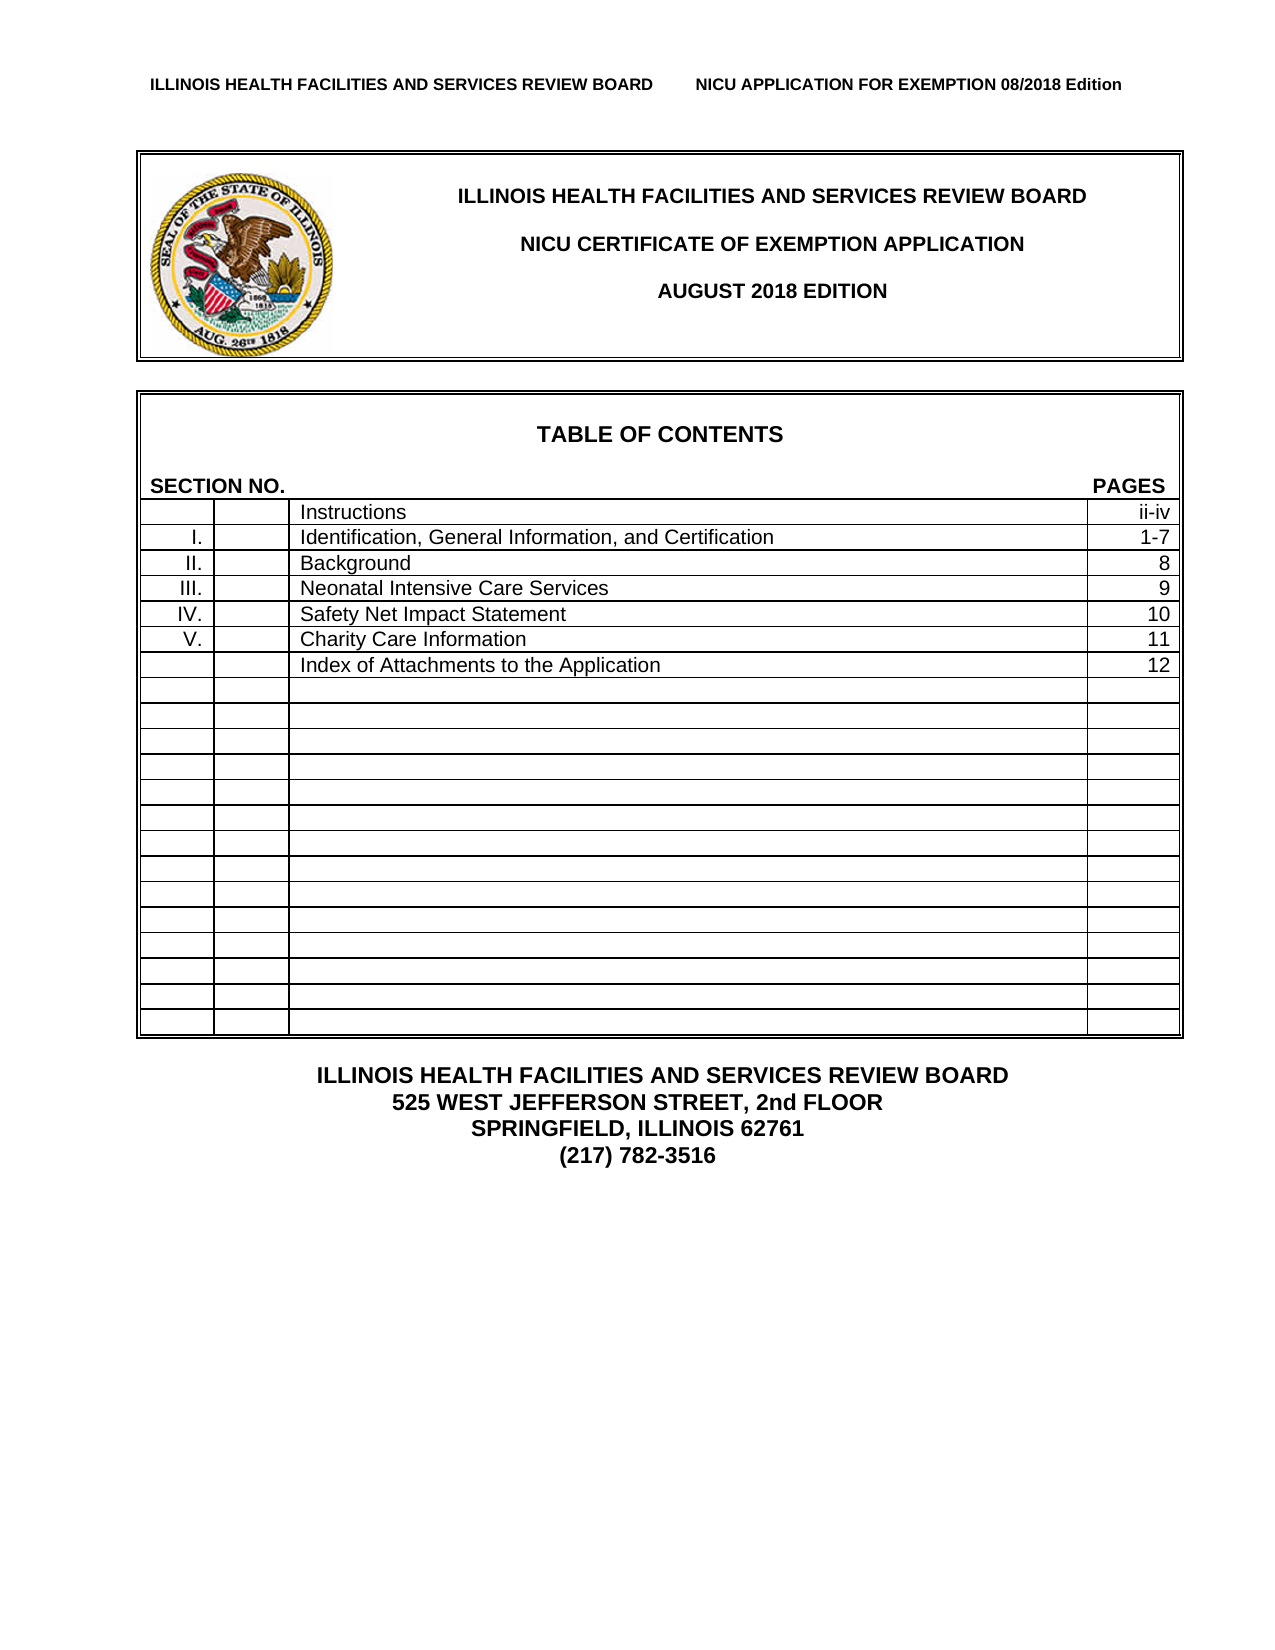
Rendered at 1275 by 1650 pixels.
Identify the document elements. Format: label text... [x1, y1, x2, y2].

table_cell [1088, 806, 1179, 830]
table_cell [215, 576, 288, 600]
table_cell [290, 882, 1087, 906]
table_cell [141, 857, 213, 881]
table_cell [215, 933, 288, 957]
table_cell [1088, 780, 1179, 804]
table_cell [215, 959, 288, 983]
table_cell [215, 985, 288, 1008]
table_cell [215, 602, 288, 626]
table_header illinois health facilities and services review board NICU certificate of Exemption application august 2018 Edition [364, 155, 1179, 357]
table_cell [215, 908, 288, 932]
table_cell ii-iv [1088, 500, 1179, 523]
table_header [141, 155, 364, 357]
table_cell [141, 933, 213, 957]
table_cell [290, 806, 1087, 830]
table_cell [141, 653, 213, 677]
table_cell II. [141, 551, 213, 574]
table_cell Identification, General Information, and Certification [290, 525, 1087, 549]
table_cell Charity Care Information [290, 627, 1087, 651]
table_cell [215, 729, 288, 753]
table_cell [215, 755, 288, 779]
table_cell [141, 780, 213, 804]
table_cell [290, 959, 1087, 983]
table_cell [1088, 729, 1179, 753]
table_cell [1088, 933, 1179, 957]
table_cell [290, 908, 1087, 932]
table_cell [1088, 1010, 1179, 1034]
table_cell [290, 704, 1087, 728]
table_cell [1088, 959, 1179, 983]
table_cell Background [290, 551, 1087, 574]
table_cell [215, 678, 288, 702]
table_cell [290, 678, 1087, 702]
table_cell [141, 831, 213, 855]
table_cell [215, 780, 288, 804]
table_cell [215, 882, 288, 906]
table_cell [141, 882, 213, 906]
table_cell [290, 729, 1087, 753]
table_cell [215, 653, 288, 677]
table_cell 1-7 [1088, 525, 1179, 549]
table_cell Instructions [290, 500, 1087, 523]
table_cell [1088, 985, 1179, 1008]
table_cell [1088, 704, 1179, 728]
picture [150, 173, 333, 357]
table_cell [215, 806, 288, 830]
table_cell [141, 806, 213, 830]
table_cell [215, 857, 288, 881]
table_cell [1088, 678, 1179, 702]
table_cell [141, 704, 213, 728]
table_cell [141, 678, 213, 702]
table_cell [1088, 831, 1179, 855]
table_cell [290, 985, 1087, 1008]
table_cell [215, 500, 288, 523]
table_cell 12 [1088, 653, 1179, 677]
table_cell [290, 933, 1087, 957]
table_cell [215, 551, 288, 574]
table_cell Safety Net Impact Statement [290, 602, 1087, 626]
table_cell [1088, 882, 1179, 906]
table_cell IV. [141, 602, 213, 626]
table_cell [290, 831, 1087, 855]
table_cell [215, 1010, 288, 1034]
table_cell [290, 780, 1087, 804]
text 525 WEST JEFFERSON STREET, 2nd FLOOR [150, 1089, 1125, 1115]
text illinois health facilities and services review board [150, 1062, 1125, 1089]
table_cell [1088, 908, 1179, 932]
table_cell [141, 729, 213, 753]
table_cell Neonatal Intensive Care Services [290, 576, 1087, 600]
table_cell [1088, 755, 1179, 779]
table_cell [290, 1010, 1087, 1034]
table_cell 9 [1088, 576, 1179, 600]
table_cell 11 [1088, 627, 1179, 651]
table_cell [141, 1010, 213, 1034]
table_cell [141, 500, 213, 523]
table_cell III. [141, 576, 213, 600]
table_cell [141, 985, 213, 1008]
table_cell [215, 831, 288, 855]
table_cell [141, 755, 213, 779]
table_cell [215, 627, 288, 651]
table_cell I. [141, 525, 213, 549]
table_cell [1088, 857, 1179, 881]
table_cell 8 [1088, 551, 1179, 574]
table_cell [290, 857, 1087, 881]
text (217) 782-3516 [150, 1142, 1125, 1168]
table_cell [141, 908, 213, 932]
table_cell 10 [1088, 602, 1179, 626]
table_cell [215, 704, 288, 728]
table_cell [290, 755, 1087, 779]
table_cell [141, 959, 213, 983]
table_cell V. [141, 627, 213, 651]
table_header TABLE OF CONTENTS SECTION NO. PAGES [141, 395, 1179, 498]
table_cell [215, 525, 288, 549]
table_cell Index of Attachments to the Application [290, 653, 1087, 677]
